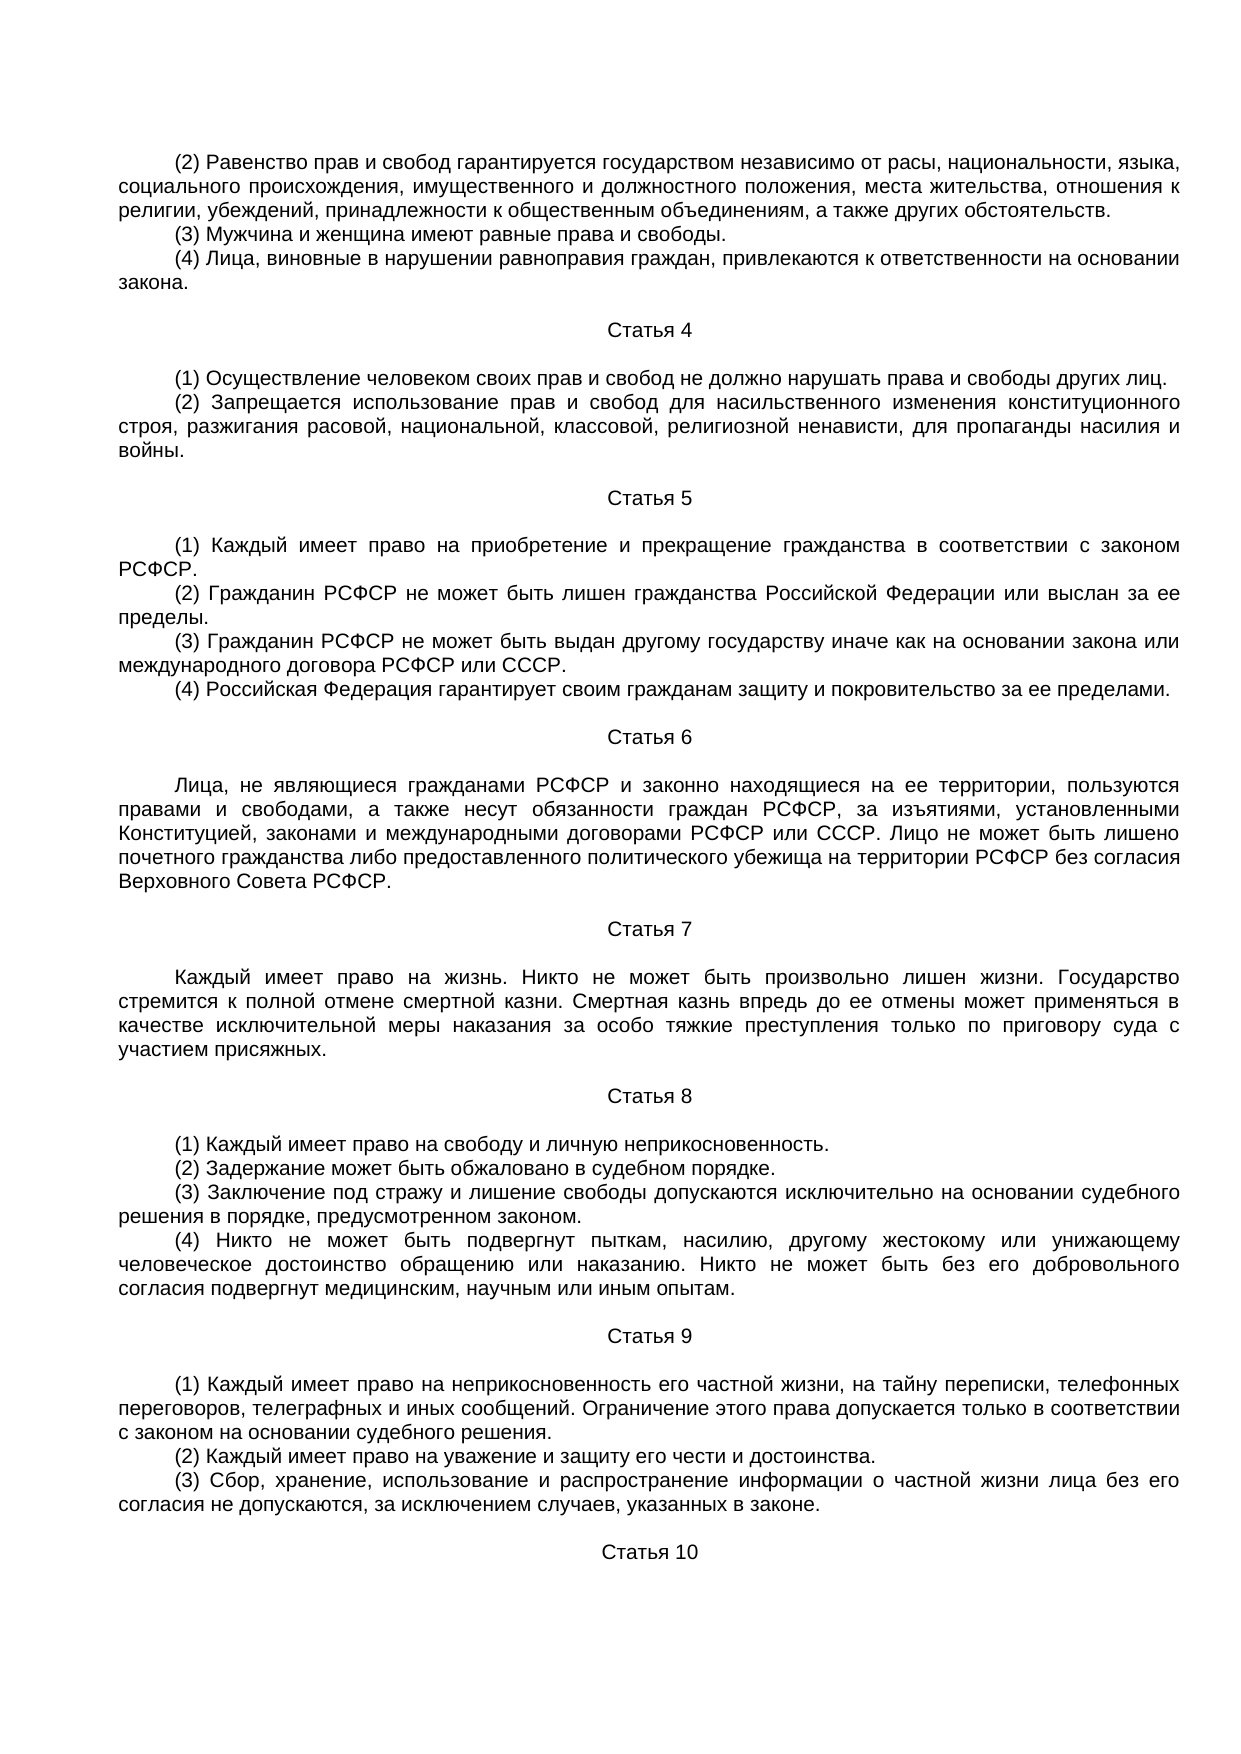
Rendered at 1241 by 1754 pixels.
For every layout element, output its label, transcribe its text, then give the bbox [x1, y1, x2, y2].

text Статья 8 [118, 1084, 1181, 1108]
text Статья 4 [118, 318, 1181, 342]
text (4) Никто не может быть подвергнут пыткам, насилию, другому жестокому или унижающему человеческое достоинство обращению или наказанию. Никто не может быть без его добровольного согласия подвергнут медицинским, научным или иным опытам. [118, 1228, 1181, 1300]
text (2) Запрещается использование прав и свобод для насильственного изменения конституционного строя, разжигания расовой, национальной, классовой, религиозной ненависти, для пропаганды насилия и войны. [118, 389, 1181, 461]
text (2) Равенство прав и свобод гарантируется государством независимо от расы, национальности, языка, социального происхождения, имущественного и должностного положения, места жительства, отношения к религии, убеждений, принадлежности к общественным объединениям, а также других обстоятельств. [118, 150, 1181, 222]
text (3) Сбор, хранение, использование и распространение информации о частной жизни лица без его согласия не допускаются, за исключением случаев, указанных в законе. [118, 1468, 1181, 1516]
text Статья 6 [118, 725, 1181, 749]
text (3) Заключение под стражу и лишение свободы допускаются исключительно на основании судебного решения в порядке, предусмотренном законом. [118, 1180, 1181, 1228]
text (4) Лица, виновные в нарушении равноправия граждан, привлекаются к ответственности на основании закона. [118, 246, 1181, 294]
text Статья 10 [118, 1539, 1181, 1563]
text (2) Гражданин РСФСР не может быть лишен гражданства Российской Федерации или выслан за ее пределы. [118, 581, 1181, 629]
text Статья 7 [118, 917, 1181, 941]
text (2) Каждый имеет право на уважение и защиту его чести и достоинства. [118, 1444, 1181, 1468]
text (3) Мужчина и женщина имеют равные права и свободы. [118, 222, 1181, 246]
text (4) Российская Федерация гарантирует своим гражданам защиту и покровительство за ее пределами. [118, 677, 1181, 701]
text (3) Гражданин РСФСР не может быть выдан другому государству иначе как на основании закона или международного договора РСФСР или СССР. [118, 629, 1181, 677]
text Каждый имеет право на жизнь. Никто не может быть произвольно лишен жизни. Государство стремится к полной отмене смертной казни. Смертная казнь впредь до ее отмены может применяться в качестве исключительной меры наказания за особо тяжкие преступления только по приговору суда с участием присяжных. [118, 964, 1181, 1060]
text (2) Задержание может быть обжаловано в судебном порядке. [118, 1156, 1181, 1180]
text (1) Осуществление человеком своих прав и свобод не должно нарушать права и свободы других лиц. [118, 366, 1181, 389]
text (1) Каждый имеет право на неприкосновенность его частной жизни, на тайну переписки, телефонных переговоров, телеграфных и иных сообщений. Ограничение этого права допускается только в соответствии с законом на основании судебного решения. [118, 1372, 1181, 1444]
text (1) Каждый имеет право на свободу и личную неприкосновенность. [118, 1132, 1181, 1156]
text Статья 5 [118, 485, 1181, 509]
text (1) Каждый имеет право на приобретение и прекращение гражданства в соответствии с законом РСФСР. [118, 533, 1181, 581]
text Статья 9 [118, 1324, 1181, 1348]
text Лица, не являющиеся гражданами РСФСР и законно находящиеся на ее территории, пользуются правами и свободами, а также несут обязанности граждан РСФСР, за изъятиями, установленными Конституцией, законами и международными договорами РСФСР или СССР. Лицо не может быть лишено почетного гражданства либо предоставленного политического убежища на территории РСФСР без согласия Верховного Совета РСФСР. [118, 773, 1181, 893]
